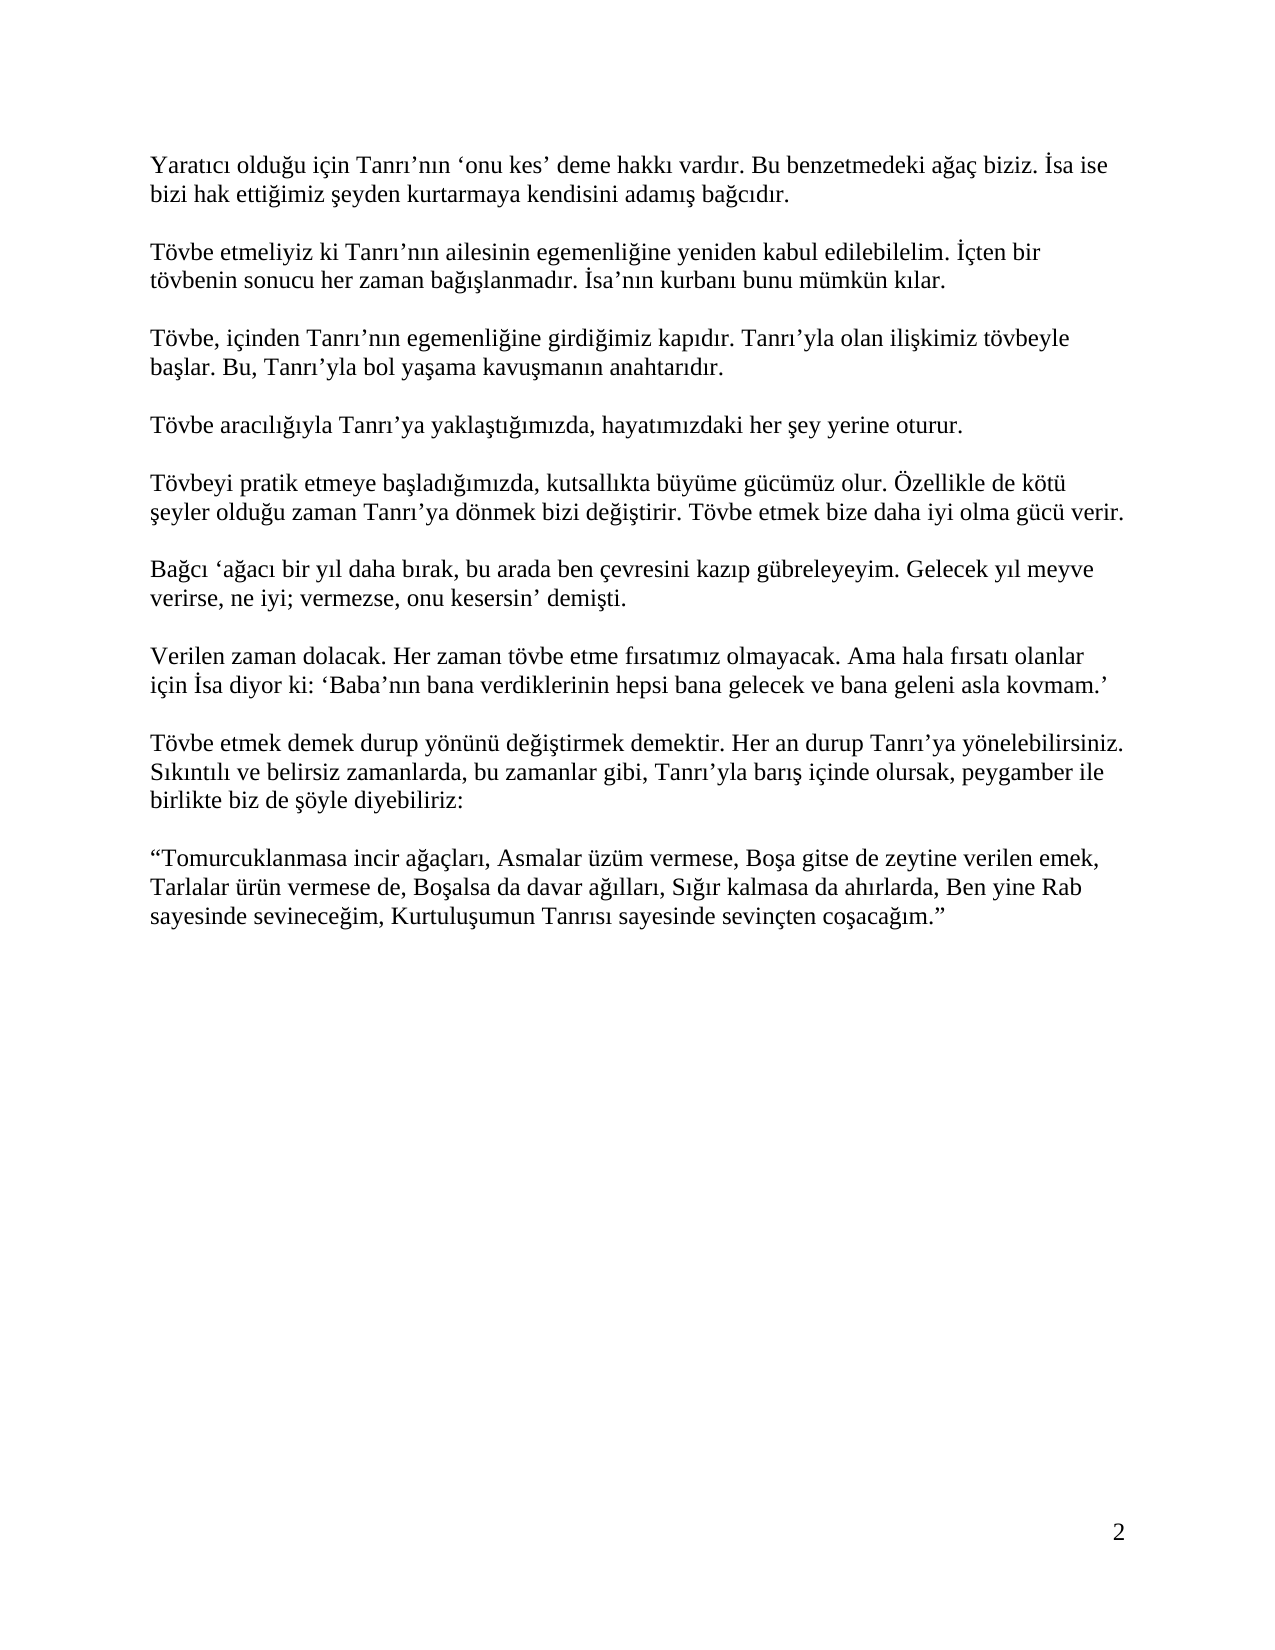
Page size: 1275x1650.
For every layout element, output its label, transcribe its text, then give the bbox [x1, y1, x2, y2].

text Verilen zaman dolacak. Her zaman tövbe etme fırsatımız olmayacak. Ama hala fırsatı olanlar için İsa diyor ki: ‘Baba’nın bana verdiklerinin hepsi bana gelecek ve bana geleni asla kovmam.’ [150, 641, 1125, 699]
text Tarlalar ürün vermese de, Boşalsa da davar ağılları, Sığır kalmasa da ahırlarda, Ben yine Rab sayesinde sevineceğim, Kurtuluşumun Tanrısı sayesinde sevinçten coşacağım.” [150, 872, 1125, 929]
text Tövbe etmek demek durup yönünü değiştirmek demektir. Her an durup Tanrı’ya yönelebilirsiniz. Sıkıntılı ve belirsiz zamanlarda, bu zamanlar gibi, Tanrı’yla barış içinde olursak, peygamber ile birlikte biz de şöyle diyebiliriz: [150, 728, 1125, 814]
text Tövbe etmeliyiz ki Tanrı’nın ailesinin egemenliğine yeniden kabul edilebilelim. İçten bir tövbenin sonucu her zaman bağışlanmadır. İsa’nın kurbanı bunu mümkün kılar. [150, 237, 1125, 294]
text “Tomurcuklanmasa incir ağaçları, Asmalar üzüm vermese, Boşa gitse de zeytine verilen emek, [150, 843, 1125, 872]
text Tövbe, içinden Tanrı’nın egemenliğine girdiğimiz kapıdır. Tanrı’yla olan ilişkimiz tövbeyle başlar. Bu, Tanrı’yla bol yaşama kavuşmanın anahtarıdır. [150, 323, 1125, 381]
text Tövbe aracılığıyla Tanrı’ya yaklaştığımızda, hayatımızdaki her şey yerine oturur. [150, 410, 1125, 439]
text Tövbeyi pratik etmeye başladığımızda, kutsallıkta büyüme gücümüz olur. Özellikle de kötü şeyler olduğu zaman Tanrı’ya dönmek bizi değiştirir. Tövbe etmek bize daha iyi olma gücü verir. [150, 468, 1125, 525]
text Yaratıcı olduğu için Tanrı’nın ‘onu kes’ deme hakkı vardır. Bu benzetmedeki ağaç biziz. İsa ise bizi hak ettiğimiz şeyden kurtarmaya kendisini adamış bağcıdır. [150, 150, 1125, 207]
text Bağcı ‘ağacı bir yıl daha bırak, bu arada ben çevresini kazıp gübreleyeyim. Gelecek yıl meyve verirse, ne iyi; vermezse, onu kesersin’ demişti. [150, 554, 1125, 612]
